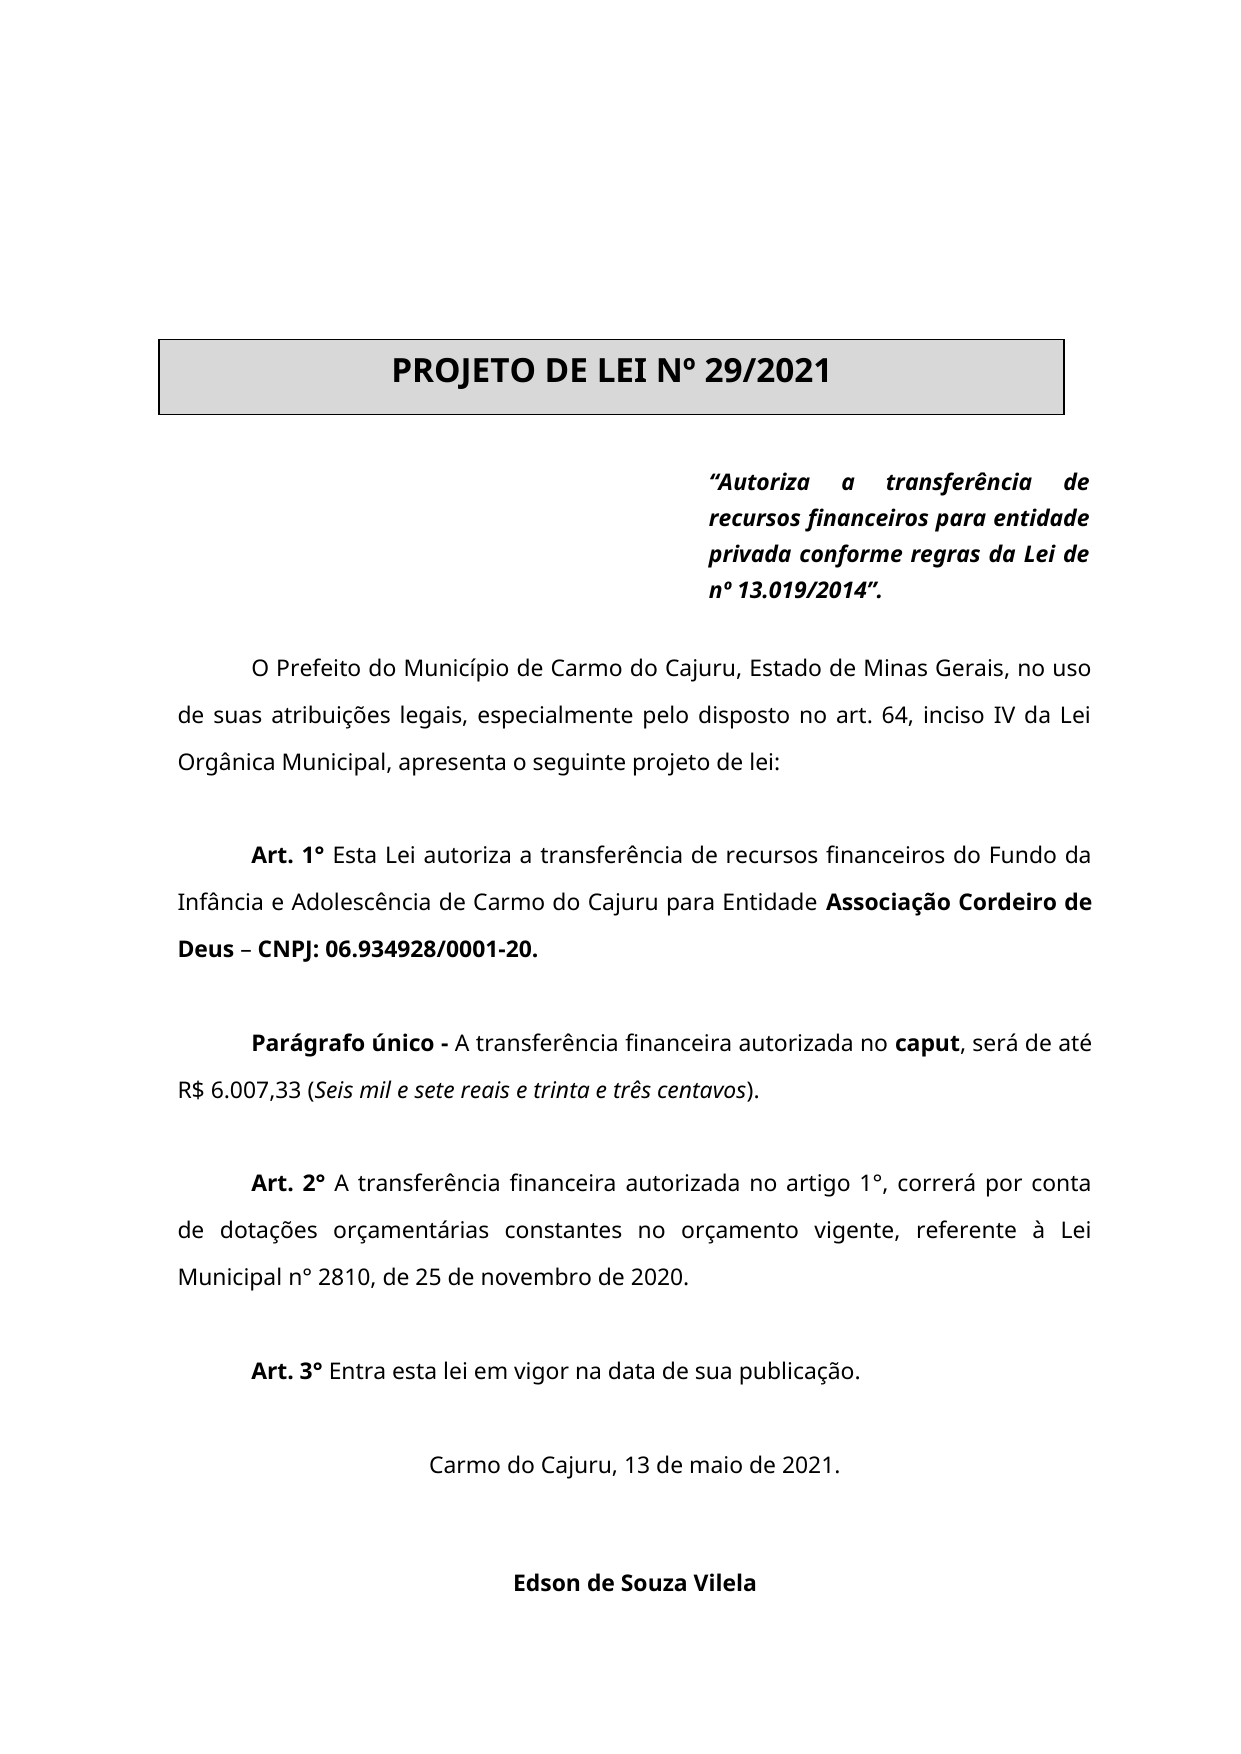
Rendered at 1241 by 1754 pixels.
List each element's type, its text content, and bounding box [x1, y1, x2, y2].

text O Prefeito do Município de Carmo do Cajuru, Estado de Minas Gerais, no uso de suas atribuições legais, especialmente pelo disposto no art. 64, inciso IV da Lei Orgânica Municipal, apresenta o seguinte projeto de lei: [177, 652, 1092, 777]
text Carmo do Cajuru, 13 de maio de 2021. [177, 1448, 1092, 1480]
text Edson de Souza Vilela [177, 1567, 1092, 1598]
text Art. 3° Entra esta lei em vigor na data de sua publicação. [177, 1355, 1092, 1386]
text “Autoriza a transferência de recursos financeiros para entidade privada conforme regras da Lei de nº 13.019/2014”. [709, 466, 1092, 605]
text Parágrafo único - A transferência financeira autorizada no caput, será de até R$ 6.007,33 (Seis mil e sete reais e trinta e três centavos). [177, 1027, 1092, 1105]
text Art. 1° Esta Lei autoriza a transferência de recursos financeiros do Fundo da Infância e Adolescência de Carmo do Cajuru para Entidade Associação Cordeiro de Deus – CNPJ: 06.934928/0001-20. [177, 839, 1092, 964]
text Art. 2° A transferência financeira autorizada no artigo 1°, correrá por conta de dotações orçamentárias constantes no orçamento vigente, referente à Lei Municipal n° 2810, de 25 de novembro de 2020. [177, 1167, 1092, 1292]
